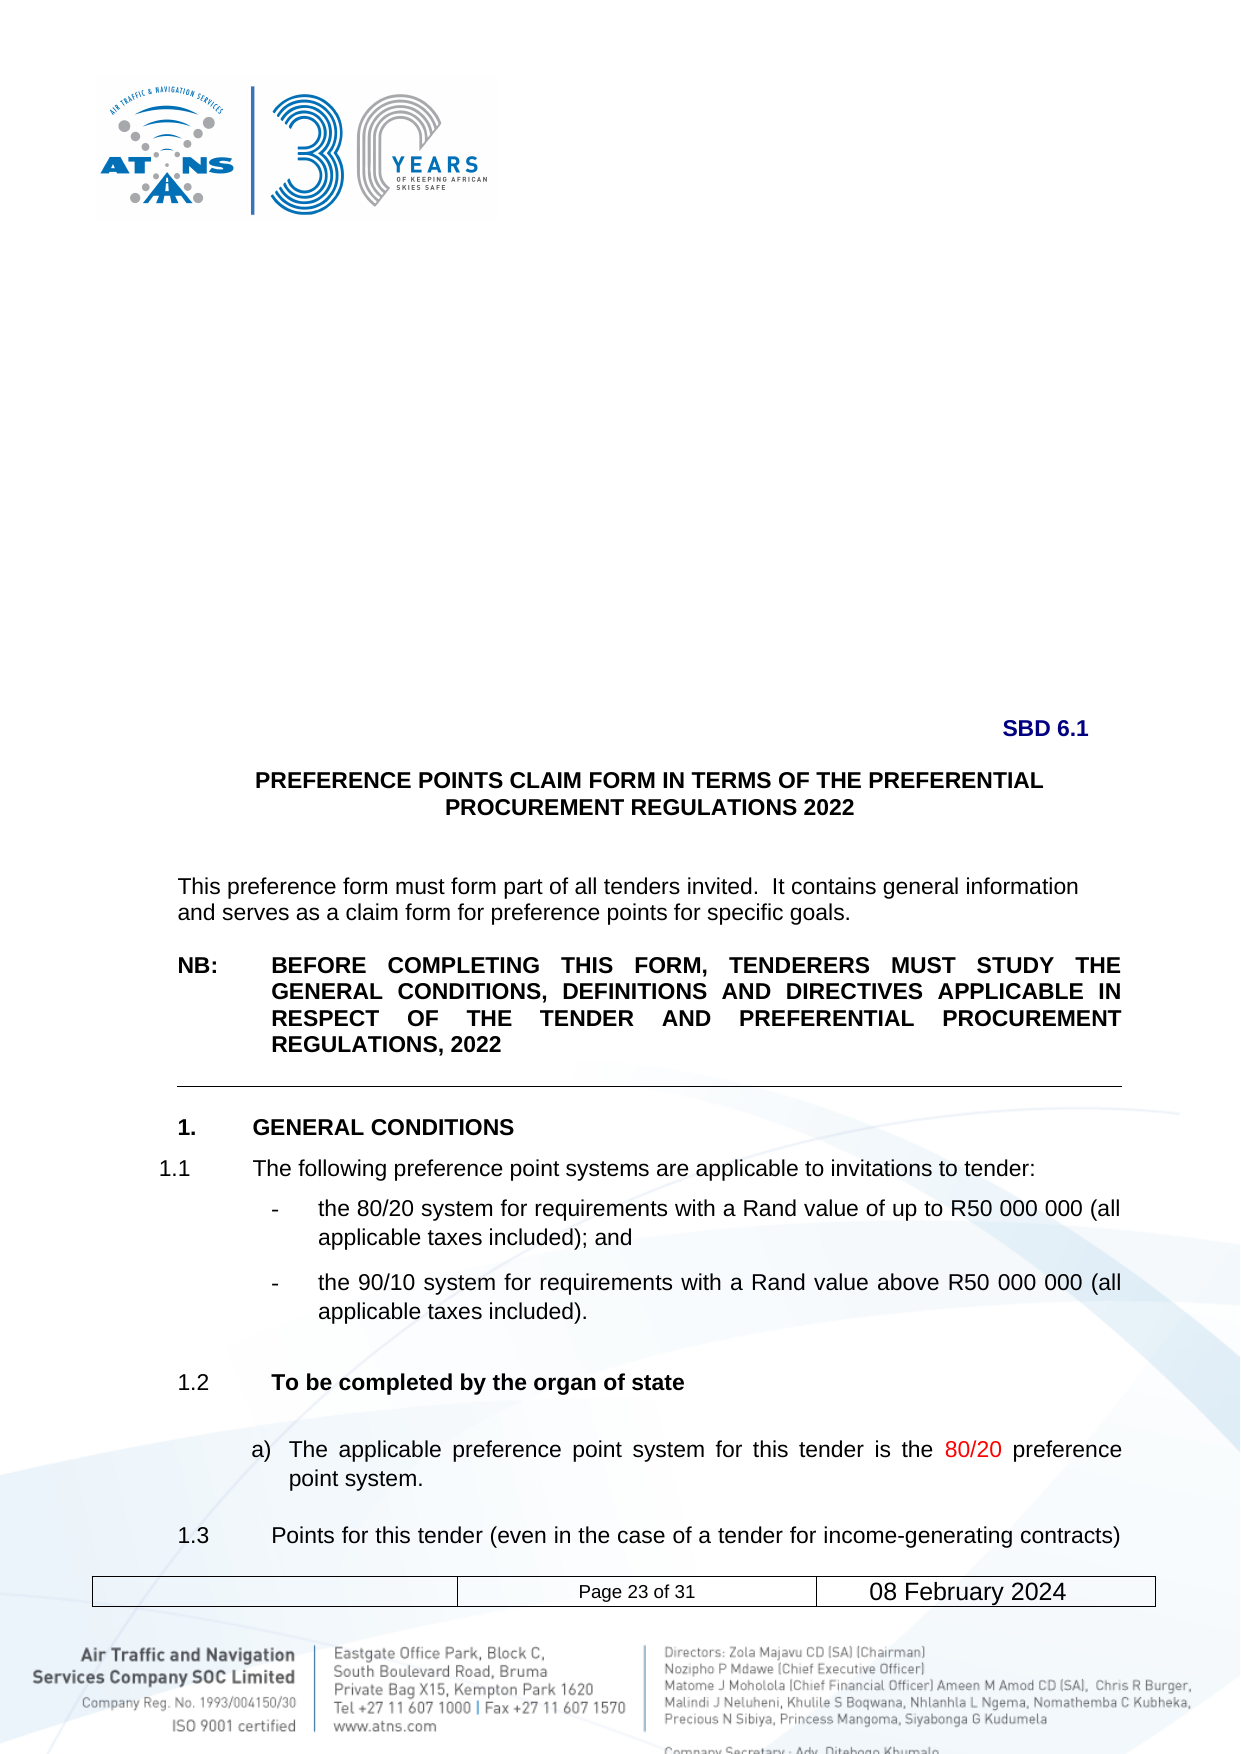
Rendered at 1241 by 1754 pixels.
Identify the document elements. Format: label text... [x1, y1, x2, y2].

text SBD 6.1 [177, 714, 1122, 741]
text NB: BEFORE COMPLETING THIS FORM, TENDERERS MUST STUDY THE GENERAL CONDITIONS, DEFINITIONS AND DIRECTIVES APPLICABLE IN RESPECT OF THE TENDER AND PREFERENTIAL PROCUREMENT REGULATIONS, 2022 [177, 952, 1122, 1057]
list Points for this tender (even in the case of a tender for income-generating contracts) shall be awarded for: [177, 1522, 1122, 1548]
list To be completed by the organ of state [177, 1369, 1122, 1395]
list the 90/10 system for requirements with a Rand value above R50 000 000 (all applicable taxes included). [271, 1269, 1122, 1324]
picture [0, 974, 1241, 1754]
text PREFERENCE POINTS CLAIM FORM IN TERMS OF THE PREFERENTIAL PROCUREMENT REGULATIONS 2022 [177, 767, 1122, 820]
list the 80/20 system for requirements with a Rand value of up to R50 000 000 (all applicable taxes included); and [271, 1195, 1122, 1250]
list The applicable preference point system for this tender is the 80/20 preference point system. [251, 1436, 1122, 1491]
text This preference form must form part of all tenders invited. It contains general information and serves as a claim form for preference points for specific goals. [177, 873, 1122, 925]
list GENERAL CONDITIONS [177, 1113, 1122, 1140]
list The following preference point systems are applicable to invitations to tender: [158, 1154, 1122, 1181]
picture [96, 75, 499, 220]
